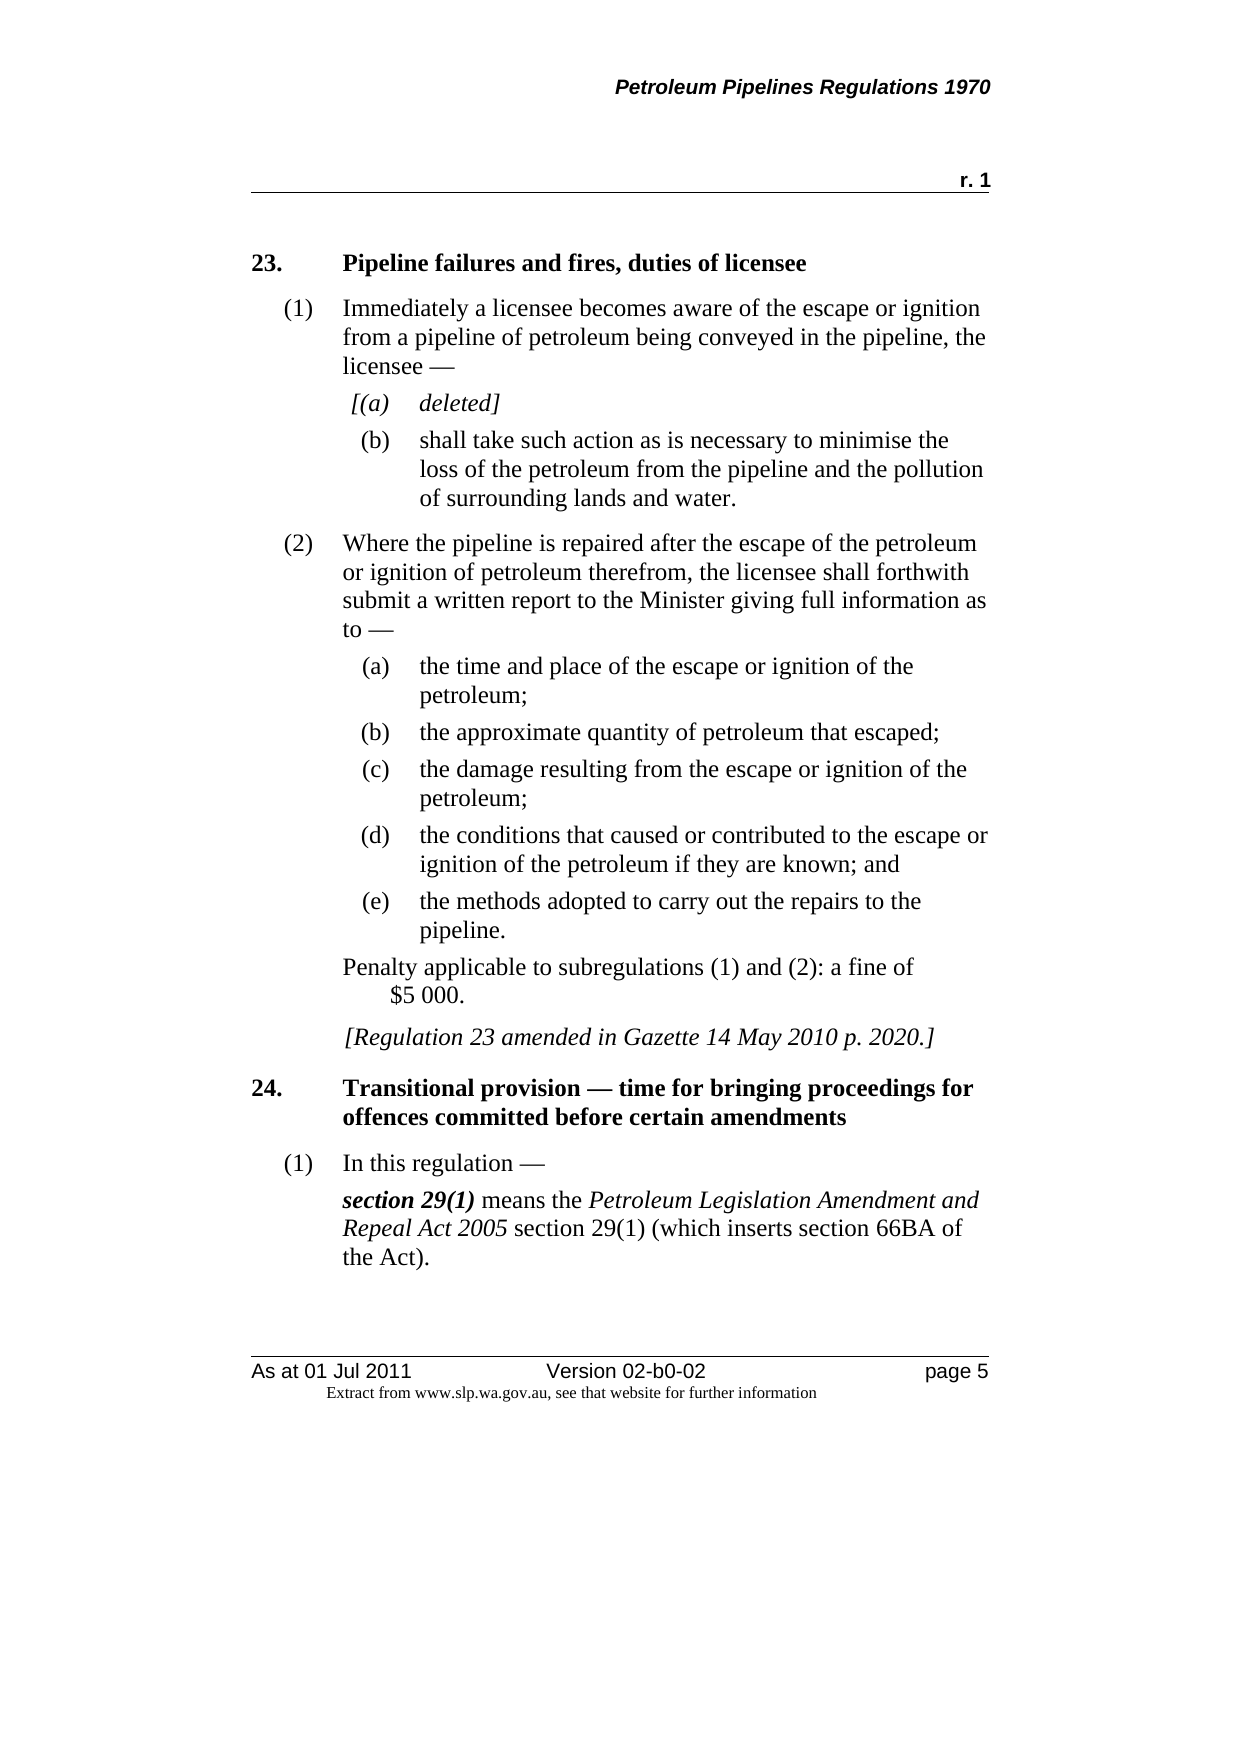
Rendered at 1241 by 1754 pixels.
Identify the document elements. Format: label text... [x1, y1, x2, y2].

text Penalty applicable to subregulations (1) and (2): a fine of $5 000. [251, 952, 989, 1009]
text (b) shall take such action as is necessary to minimise the loss of the petroleum from the pipeline and the pollution of surrounding lands and water. [251, 425, 989, 511]
text section 29(1) means the Petroleum Legislation Amendment and Repeal Act 2005 section 29(1) (which inserts section 66BA of the Act). [251, 1185, 989, 1271]
text (d) the conditions that caused or contributed to the escape or ignition of the petroleum if they are known; and [251, 820, 989, 878]
text [(a) deleted] [251, 388, 989, 417]
subtitle 23. Pipeline failures and fires, duties of licensee [251, 248, 989, 277]
text (e) the methods adopted to carry out the repairs to the pipeline. [251, 886, 989, 943]
text (a) the time and place of the escape or ignition of the petroleum; [251, 651, 989, 709]
text (1) Immediately a licensee becomes aware of the escape or ignition from a pipeline of petroleum being conveyed in the pipeline, the licensee — [251, 293, 989, 380]
text (1) In this regulation — [251, 1148, 989, 1176]
text [Regulation 23 amended in Gazette 14 May 2010 p. 2020.] [251, 1022, 989, 1051]
text (b) the approximate quantity of petroleum that escaped; [251, 717, 989, 746]
subtitle 24. Transitional provision — time for bringing proceedings for offences committed before certain amendments [251, 1073, 989, 1131]
text (2) Where the pipeline is repaired after the escape of the petroleum or ignition of petroleum therefrom, the licensee shall forthwith submit a written report to the Minister giving full information as to — [251, 528, 989, 643]
text (c) the damage resulting from the escape or ignition of the petroleum; [251, 754, 989, 812]
